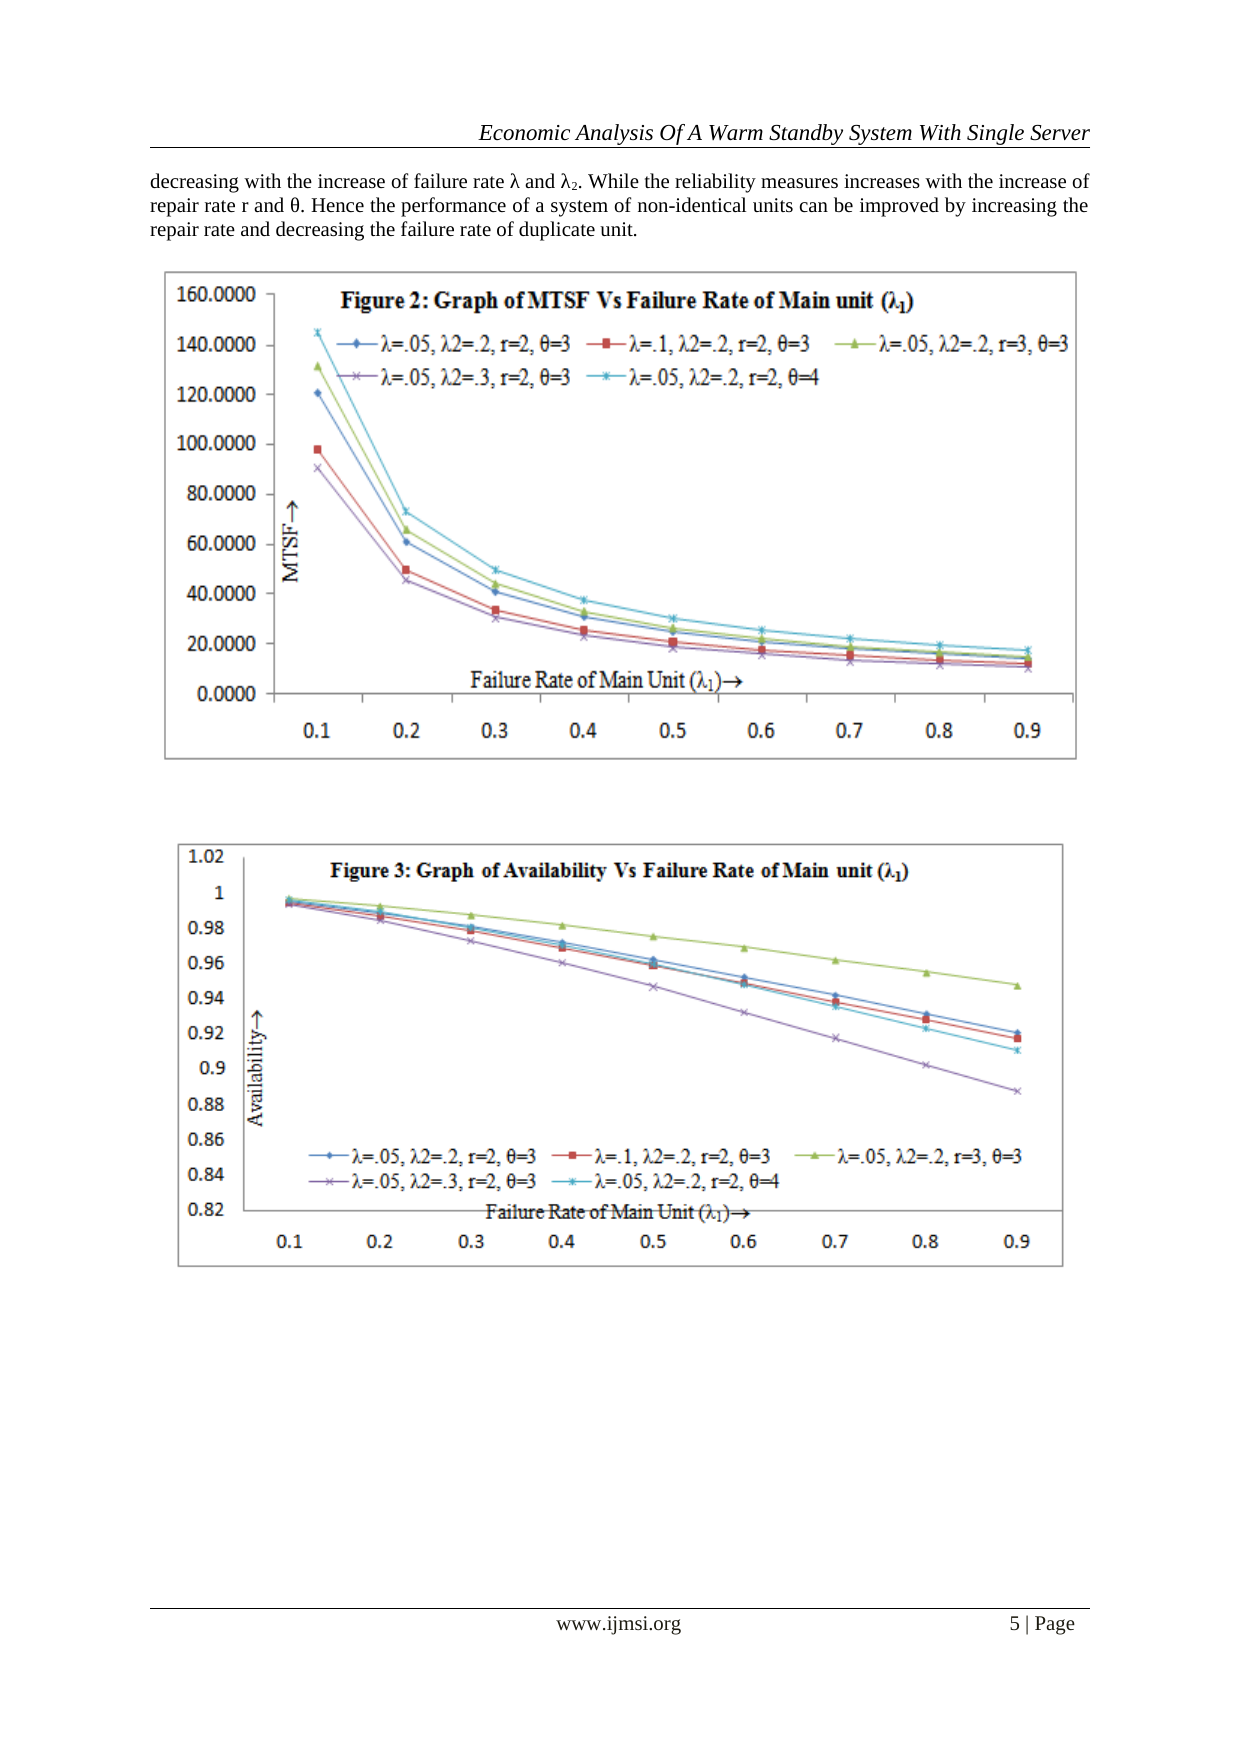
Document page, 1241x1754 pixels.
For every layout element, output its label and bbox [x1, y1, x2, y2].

text [150, 169, 1090, 241]
picture [157, 265, 1083, 770]
picture [172, 842, 1068, 1273]
